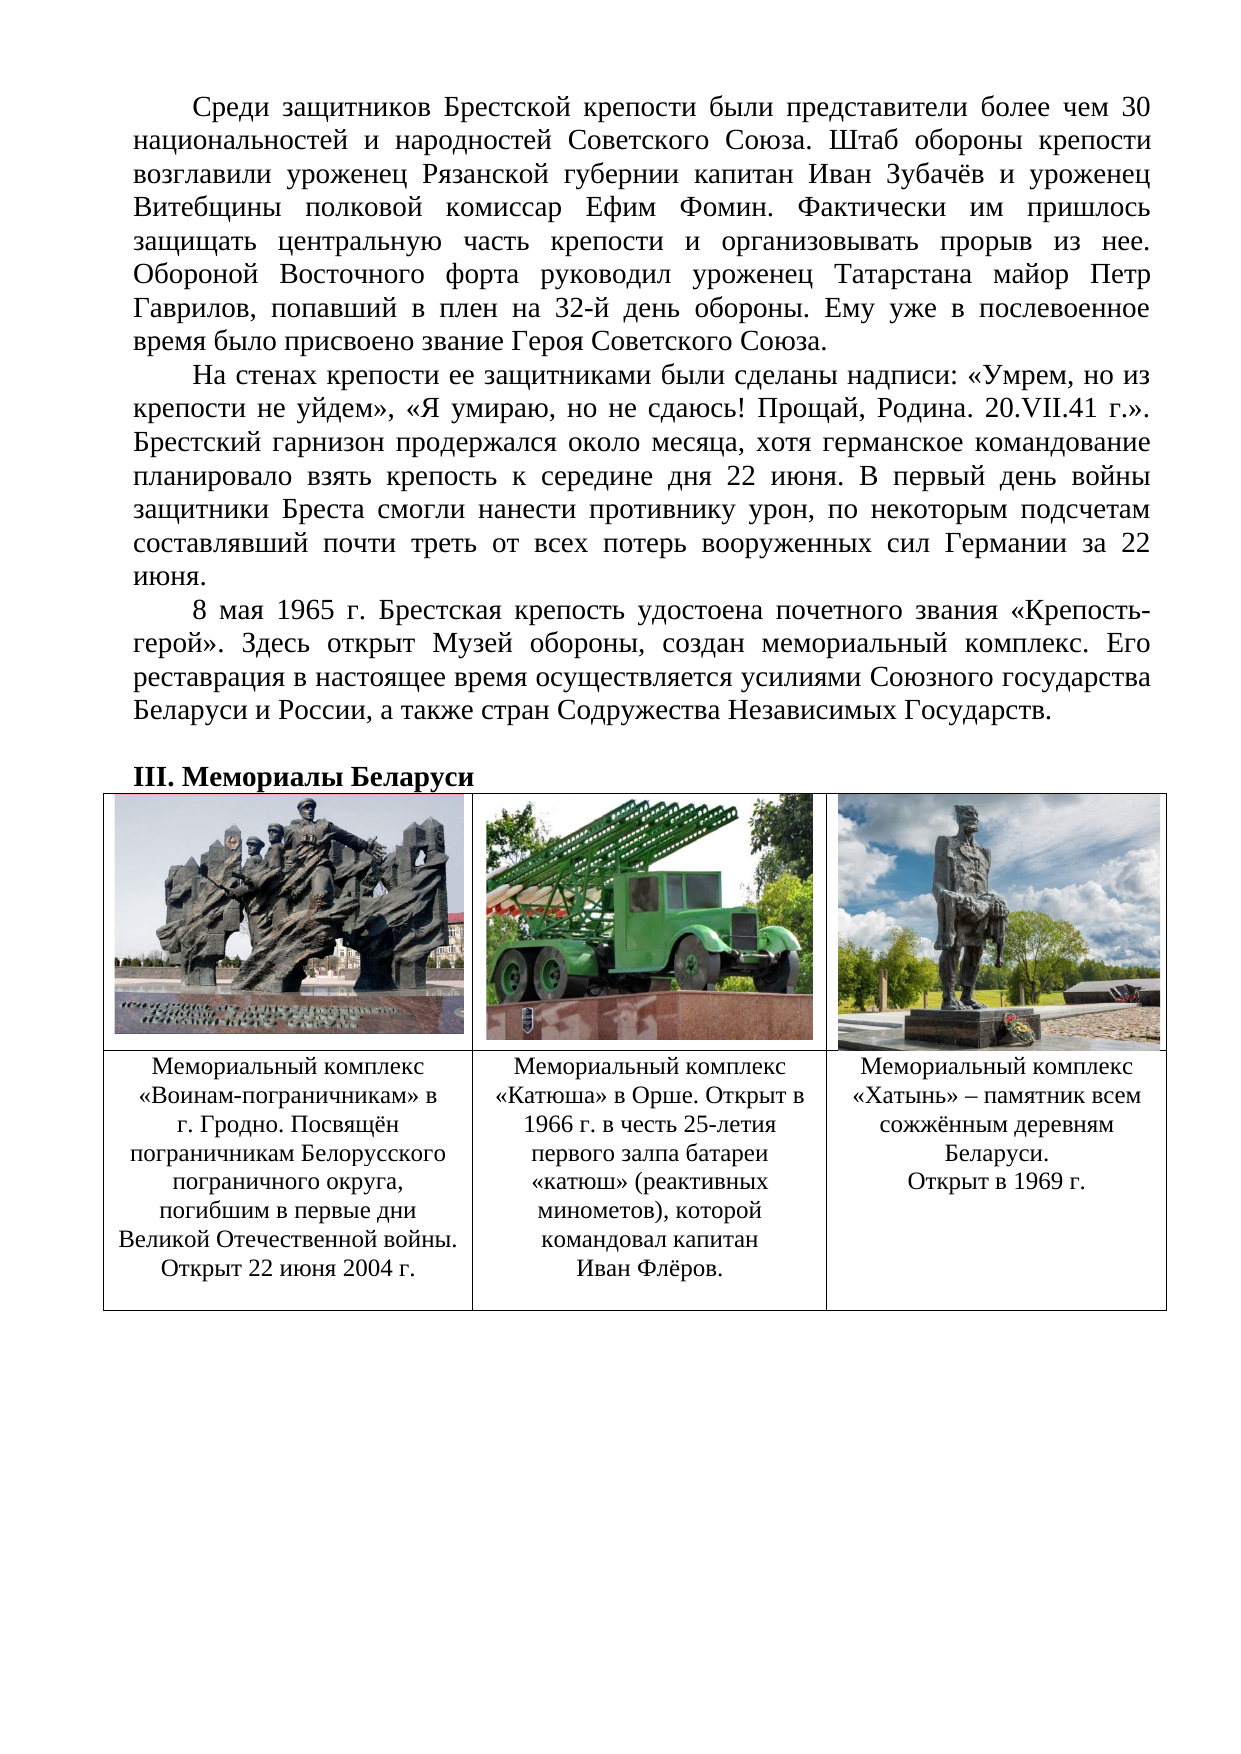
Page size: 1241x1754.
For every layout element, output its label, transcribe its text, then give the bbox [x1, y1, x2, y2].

text На стенах крепости ее защитниками были сделаны надписи: «Умрем, но из крепости не уйдем», «Я умираю, но не сдаюсь! Прощай, Родина. 20.VII.41 г.». Брестский гарнизон продержался около месяца, хотя германское командование планировало взять крепость к середине дня 22 июня. В первый день войны защитники Бреста смогли нанести противнику урон, по некоторым подсчетам составлявший почти треть от всех потерь вооруженных сил Германии за 22 июня. [133, 357, 1152, 592]
table_header [827, 794, 838, 1050]
picture [114, 794, 464, 1034]
table_header [473, 794, 826, 1050]
table_cell Мемориальный комплекс «Хатынь» – памятник всем сожжённым деревням Беларуси. Открыт в 1969 г. [827, 1051, 1166, 1310]
text III. Мемориалы Беларуси [133, 759, 1152, 793]
table_header [1160, 794, 1166, 1050]
text Среди защитников Брестской крепости были представители более чем 30 национальностей и народностей Советского Союза. Штаб обороны крепости возглавили уроженец Рязанской губернии капитан Иван Зубачёв и уроженец Витебщины полковой комиссар Ефим Фомин. Фактически им пришлось защищать центральную часть крепости и организовывать прорыв из нее. Обороной Восточного форта руководил уроженец Татарстана майор Петр Гаврилов, попавший в плен на 32-й день обороны. Ему уже в послевоенное время было присвоено звание Героя Советского Союза. [133, 89, 1152, 357]
table_header [104, 794, 472, 1050]
table_cell Мемориальный комплекс «Воинам-пограничникам» в г. Гродно. Посвящён пограничникам Белорусского пограничного округа, погибшим в первые дни Великой Отечественной войны. Открыт 22 июня 2004 г. [104, 1051, 472, 1310]
picture [486, 794, 813, 1040]
picture [838, 794, 1160, 1051]
table_cell Мемориальный комплекс «Катюша» в Орше. Открыт в 1966 г. в честь 25-летия первого залпа батареи «катюш» (реактивных минометов), которой командовал капитан Иван Флёров. [473, 1051, 826, 1310]
text 8 мая 1965 г. Брестская крепость удостоена почетного звания «Крепость-герой». Здесь открыт Музей обороны, создан мемориальный комплекс. Его реставрация в настоящее время осуществляется усилиями Союзного государства Беларуси и России, а также стран Содружества Независимых Государств. [133, 592, 1152, 726]
